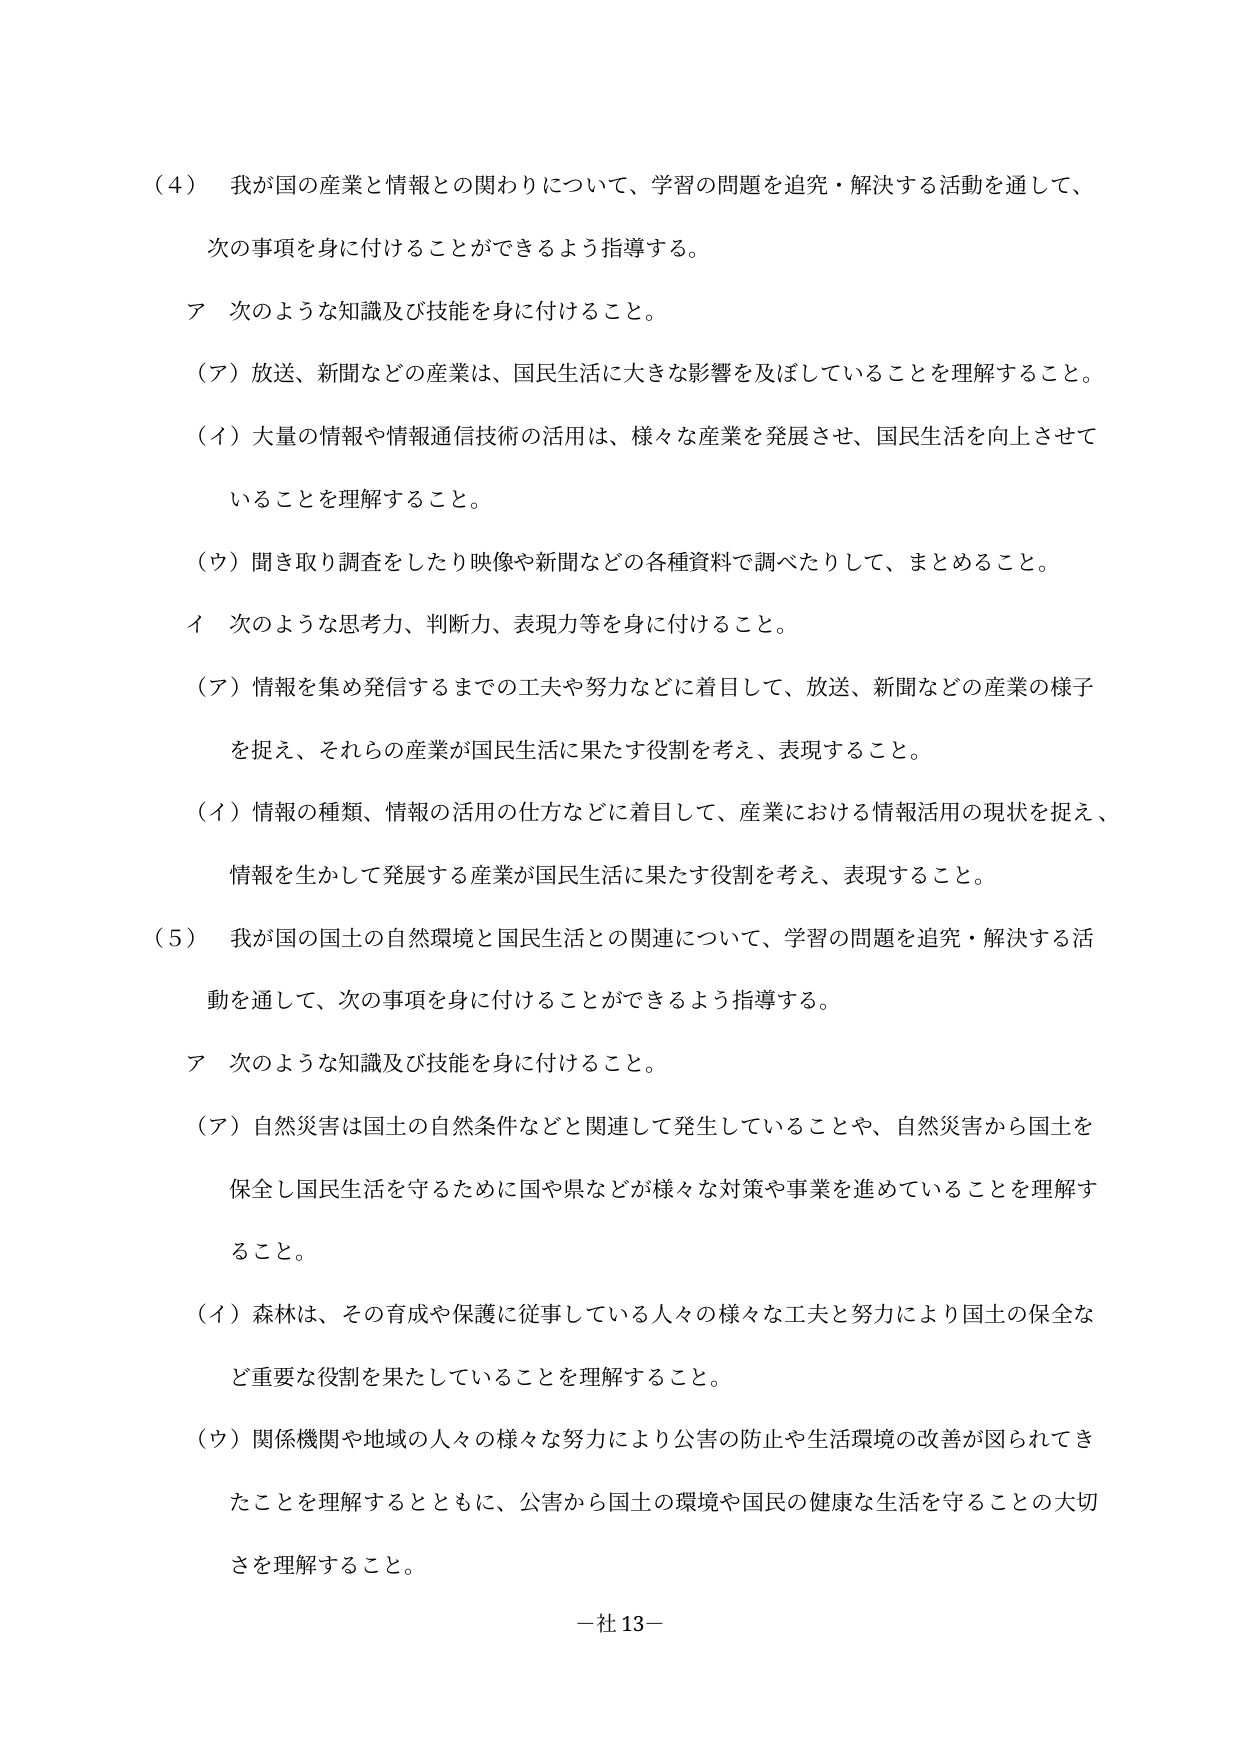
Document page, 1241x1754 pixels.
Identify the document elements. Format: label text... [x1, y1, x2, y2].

text イ 次のような思考力、判断力、表現力等を身に付けること。 [142, 592, 1098, 654]
text （４） 我が国の産業と情報との関わりについて、学習の問題を追究・解決する活動を通して、次の事項を身に付けることができるよう指導する。 [142, 153, 1098, 278]
text （ア）自然災害は国土の自然条件などと関連して発生していることや、自然災害から国土を保全し国民生活を守るために国や県などが様々な対策や事業を進めていることを理解すること。 [186, 1093, 1098, 1282]
text （ア）情報を集め発信するまでの工夫や努力などに着目して、放送、新聞などの産業の様子を捉え、それらの産業が国民生活に果たす役割を考え、表現すること。 [186, 654, 1098, 780]
text （ウ）聞き取り調査をしたり映像や新聞などの各種資料で調べたりして、まとめること。 [142, 529, 1098, 592]
text （ア）放送、新聞などの産業は、国民生活に大きな影響を及ぼしていることを理解すること。 [142, 341, 1098, 404]
text ア 次のような知識及び技能を身に付けること。 [142, 1031, 1098, 1093]
text （ウ）関係機関や地域の人々の様々な努力により公害の防止や生活環境の改善が図られてきたことを理解するとともに、公害から国土の環境や国民の健康な生活を守ることの大切さを理解すること。 [186, 1407, 1098, 1595]
text （イ）情報の種類、情報の活用の仕方などに着目して、産業における情報活用の現状を捉え、情報を生かして発展する産業が国民生活に果たす役割を考え、表現すること。 [186, 780, 1098, 905]
text （イ）森林は、その育成や保護に従事している人々の様々な工夫と努力により国土の保全など重要な役割を果たしていることを理解すること。 [186, 1282, 1098, 1407]
text ア 次のような知識及び技能を身に付けること。 [142, 278, 1098, 341]
text （イ）大量の情報や情報通信技術の活用は、様々な産業を発展させ、国民生活を向上させていることを理解すること。 [186, 404, 1098, 529]
text （５） 我が国の国土の自然環境と国民生活との関連について、学習の問題を追究・解決する活動を通して、次の事項を身に付けることができるよう指導する。 [142, 905, 1098, 1031]
